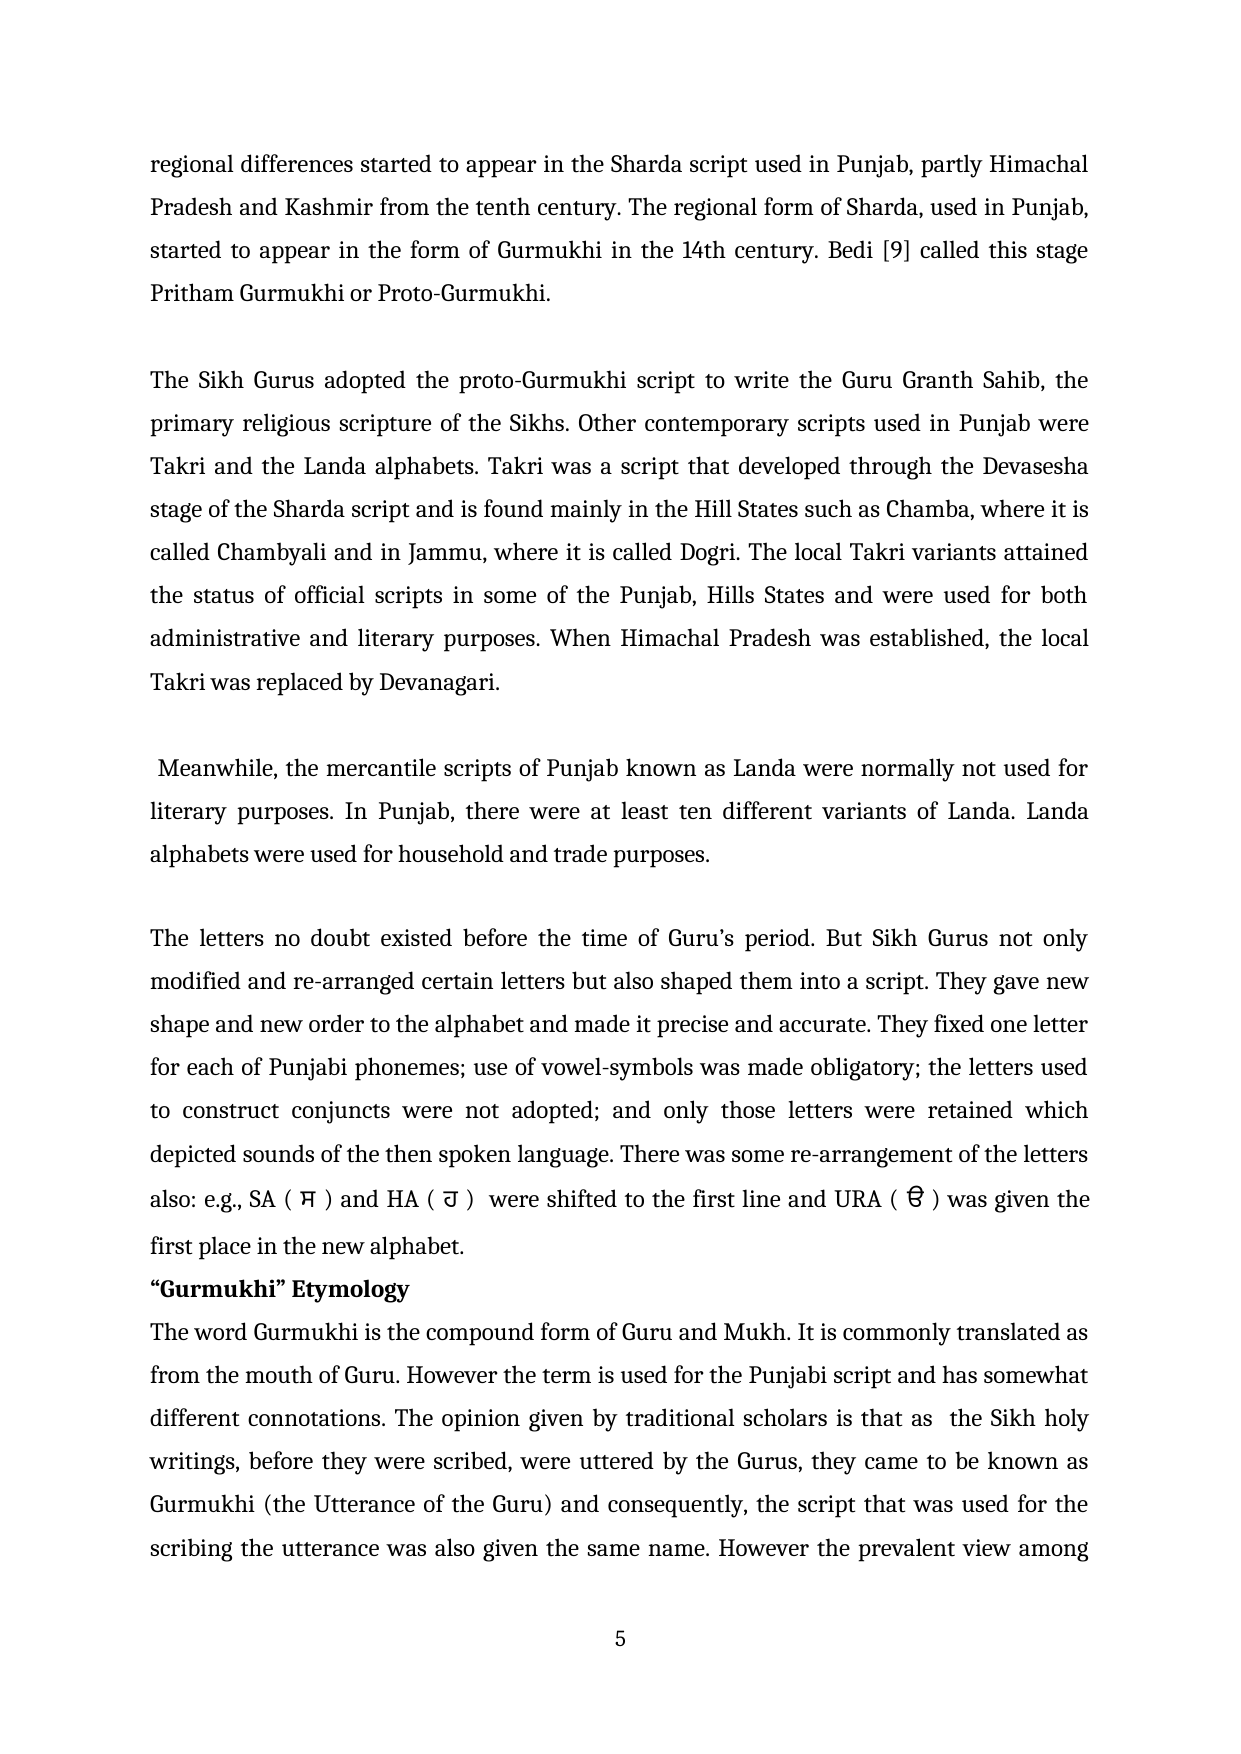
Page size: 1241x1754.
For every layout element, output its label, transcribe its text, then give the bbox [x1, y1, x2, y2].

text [150, 150, 1090, 308]
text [150, 1318, 1090, 1562]
text “Gurmukhi” Etymology [150, 1275, 1090, 1303]
text The letters no doubt existed before the time of Guru’s period. But Sikh Gurus not only modified and re-arranged certain letters but also shaped them into a script. They gave new shape and new order to the alphabet and made it precise and accurate. They fixed one letter for each of Punjabi phonemes; use of vowel-symbols was made obligatory; the letters used to construct conjuncts were not adopted; and only those letters were retained which depicted sounds of the then spoken language. There was some re-arrangement of the letters also: e.g., SA ( ਸ ) and HA ( ਹ ) were shifted to the first line and URA ( ੳ ) was given the first place in the new alphabet. [150, 924, 1090, 1260]
text Meanwhile, the mercantile scripts of Punjab known as Landa were normally not used for literary purposes. In Punjab, there were at least ten different variants of Landa. Landa alphabets were used for household and trade purposes. [150, 754, 1090, 869]
text The Sikh Gurus adopted the proto-Gurmukhi script to write the Guru Granth Sahib, the primary religious scripture of the Sikhs. Other contemporary scripts used in Punjab were Takri and the Landa alphabets. Takri was a script that developed through the Devasesha stage of the Sharda script and is found mainly in the Hill States such as Chamba, where it is called Chambyali and in Jammu, where it is called Dogri. The local Takri variants attained the status of official scripts in some of the Punjab, Hills States and were used for both administrative and literary purposes. When Himachal Pradesh was established, the local Takri was replaced by Devanagari. [150, 366, 1090, 696]
